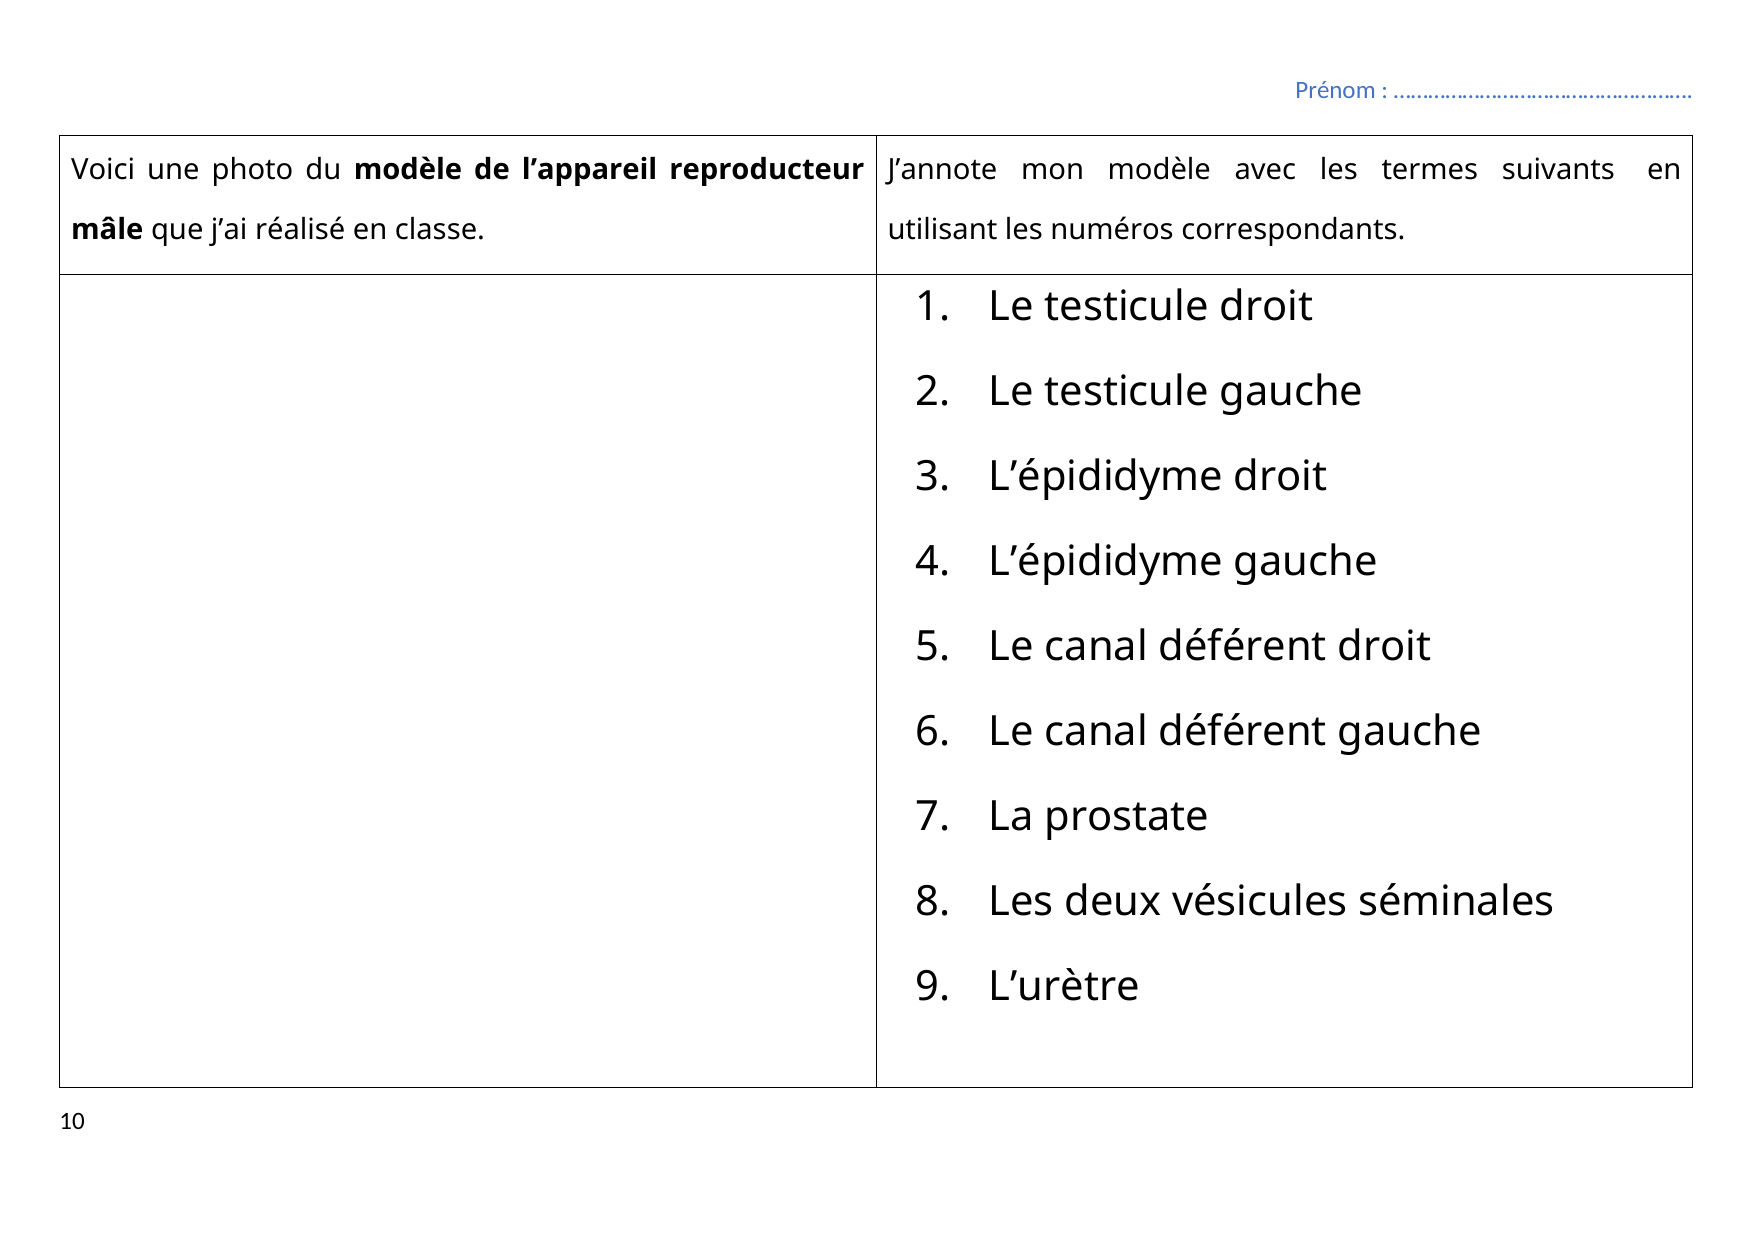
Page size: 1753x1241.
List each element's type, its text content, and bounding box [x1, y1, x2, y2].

table_header Voici une photo du modèle de l’appareil reproducteur mâle que j’ai réalisé en classe. [60, 136, 876, 274]
table_cell [60, 275, 876, 1087]
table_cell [877, 275, 1692, 1087]
table_header J’annote mon modèle avec les termes suivants en utilisant les numéros correspondants. [877, 136, 1692, 274]
